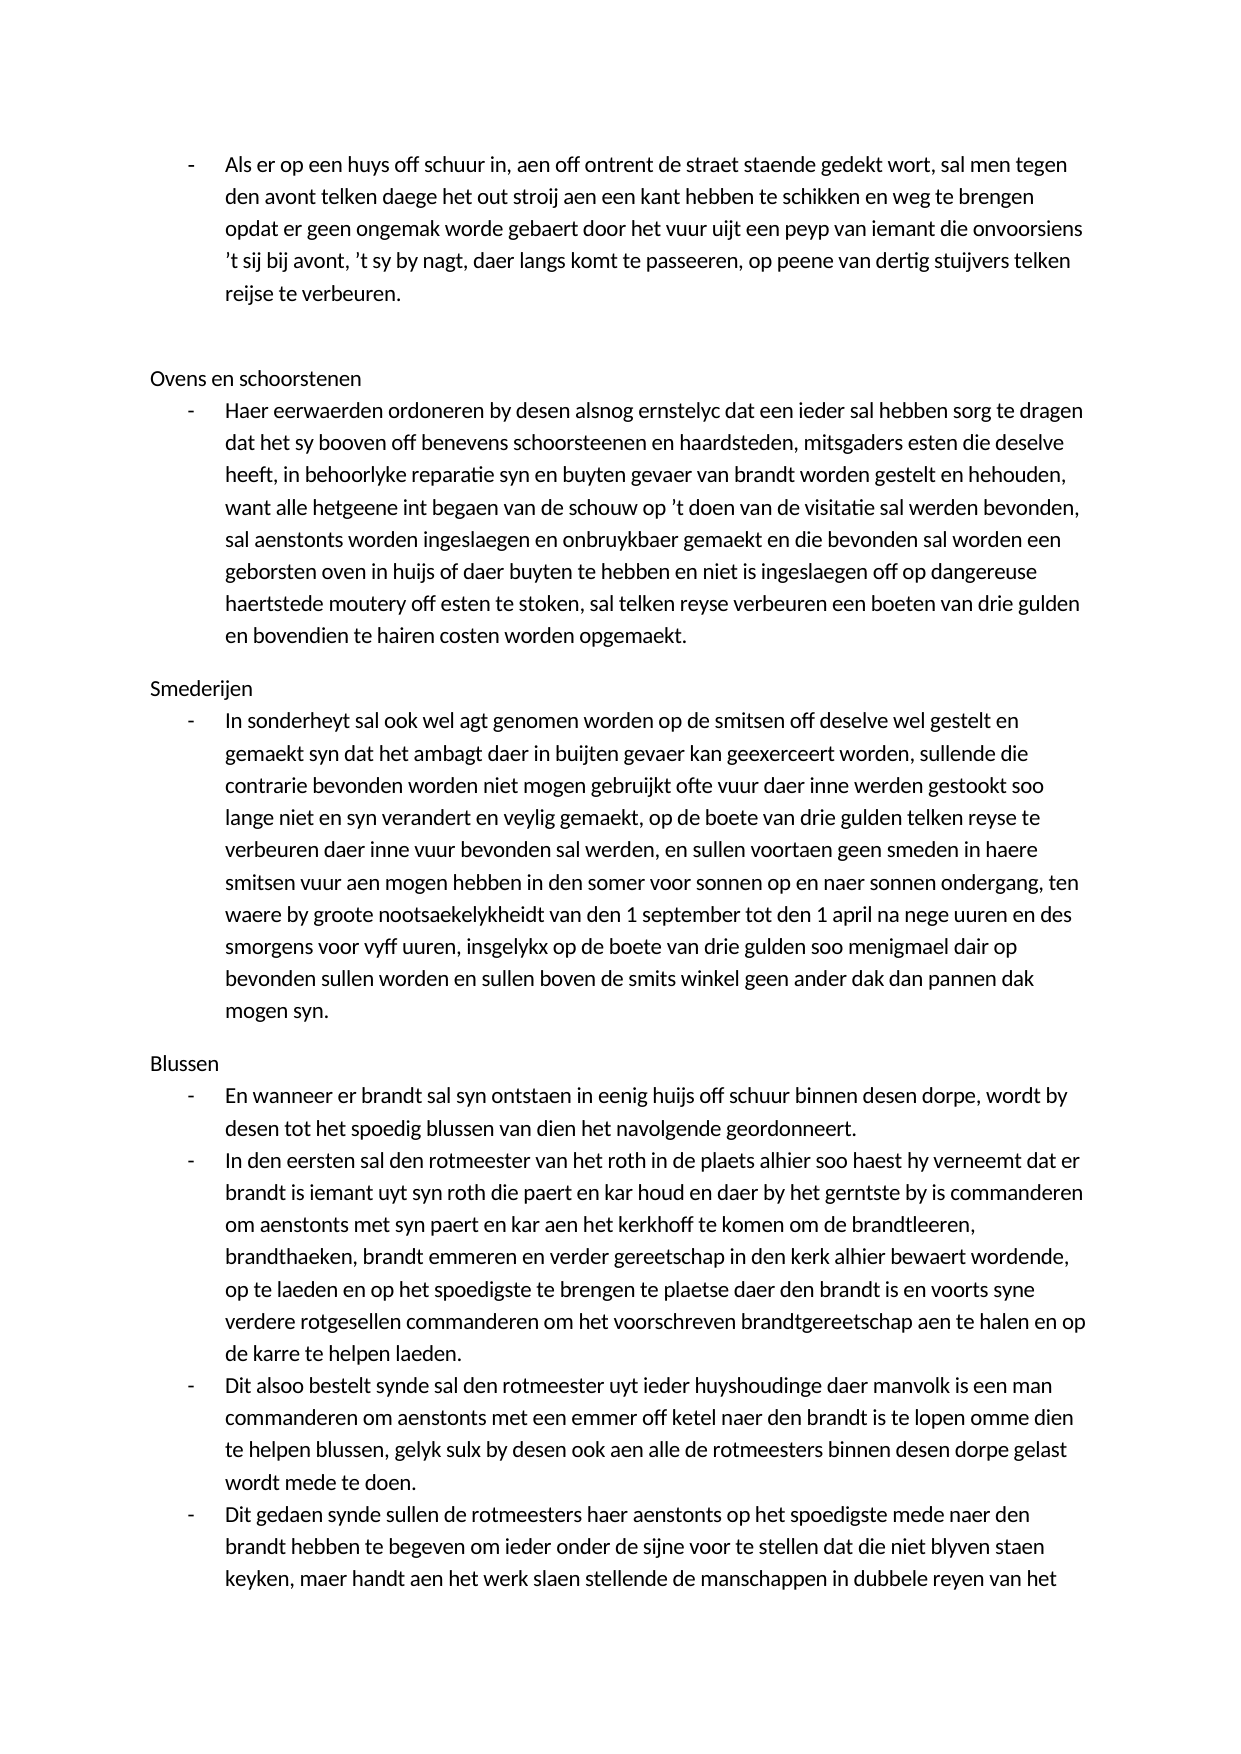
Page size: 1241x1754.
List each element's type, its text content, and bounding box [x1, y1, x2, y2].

list Als er op een huys off schuur in, aen off ontrent de straet staende gedekt wort, sal men tegen den avont telken daege het out stroij aen een kant hebben te schikken en weg te brengen opdat er geen ongemak worde gebaert door het vuur uijt een peyp van iemant die onvoorsiens ’t sij bij avont, ’t sy by nagt, daer langs komt te passeeren, op peene van dertig stuijvers telken reijse te verbeuren. [187, 150, 1090, 307]
list Dit alsoo bestelt synde sal den rotmeester uyt ieder huyshoudinge daer manvolk is een man commanderen om aenstonts met een emmer off ketel naer den brandt is te lopen omme dien te helpen blussen, gelyk sulx by desen ook aen alle de rotmeesters binnen desen dorpe gelast wordt mede te doen. [187, 1371, 1090, 1496]
text Smederijen [150, 674, 1090, 702]
text Blussen [150, 1049, 1090, 1077]
text Ovens en schoorstenen [150, 364, 1090, 392]
list En wanneer er brandt sal syn ontstaen in eenig huijs off schuur binnen desen dorpe, wordt by desen tot het spoedig blussen van dien het navolgende geordonneert. [187, 1082, 1090, 1142]
list In den eersten sal den rotmeester van het roth in de plaets alhier soo haest hy verneemt dat er brandt is iemant uyt syn roth die paert en kar houd en daer by het gerntste by is commanderen om aenstonts met syn paert en kar aen het kerkhoff te komen om de brandtleeren, brandthaeken, brandt emmeren en verder gereetschap in den kerk alhier bewaert wordende, op te laeden en op het spoedigste te brengen te plaetse daer den brandt is en voorts syne verdere rotgesellen commanderen om het voorschreven brandtgereetschap aen te halen en op de karre te helpen laeden. [187, 1146, 1090, 1367]
list Haer eerwaerden ordoneren by desen alsnog ernstelyc dat een ieder sal hebben sorg te dragen dat het sy booven off benevens schoorsteenen en haardsteden, mitsgaders esten die deselve heeft, in behoorlyke reparatie syn en buyten gevaer van brandt worden gestelt en hehouden, want alle hetgeene int begaen van de schouw op ’t doen van de visitatie sal werden bevonden, sal aenstonts worden ingeslaegen en onbruykbaer gemaekt en die bevonden sal worden een geborsten oven in huijs of daer buyten te hebben en niet is ingeslaegen off op dangereuse haertstede moutery off esten te stoken, sal telken reyse verbeuren een boeten van drie gulden en bovendien te hairen costen worden opgemaekt. [187, 396, 1090, 649]
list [187, 1500, 1090, 1592]
list In sonderheyt sal ook wel agt genomen worden op de smitsen off deselve wel gestelt en gemaekt syn dat het ambagt daer in buijten gevaer kan geexerceert worden, sullende die contrarie bevonden worden niet mogen gebruijkt ofte vuur daer inne werden gestookt soo lange niet en syn verandert en veylig gemaekt, op de boete van drie gulden telken reyse te verbeuren daer inne vuur bevonden sal werden, en sullen voortaen geen smeden in haere smitsen vuur aen mogen hebben in den somer voor sonnen op en naer sonnen ondergang, ten waere by groote nootsaekelykheidt van den 1 september tot den 1 april na nege uuren en des smorgens voor vyff uuren, insgelykx op de boete van drie gulden soo menigmael dair op bevonden sullen worden en sullen boven de smits winkel geen ander dak dan pannen dak mogen syn. [187, 707, 1090, 1024]
